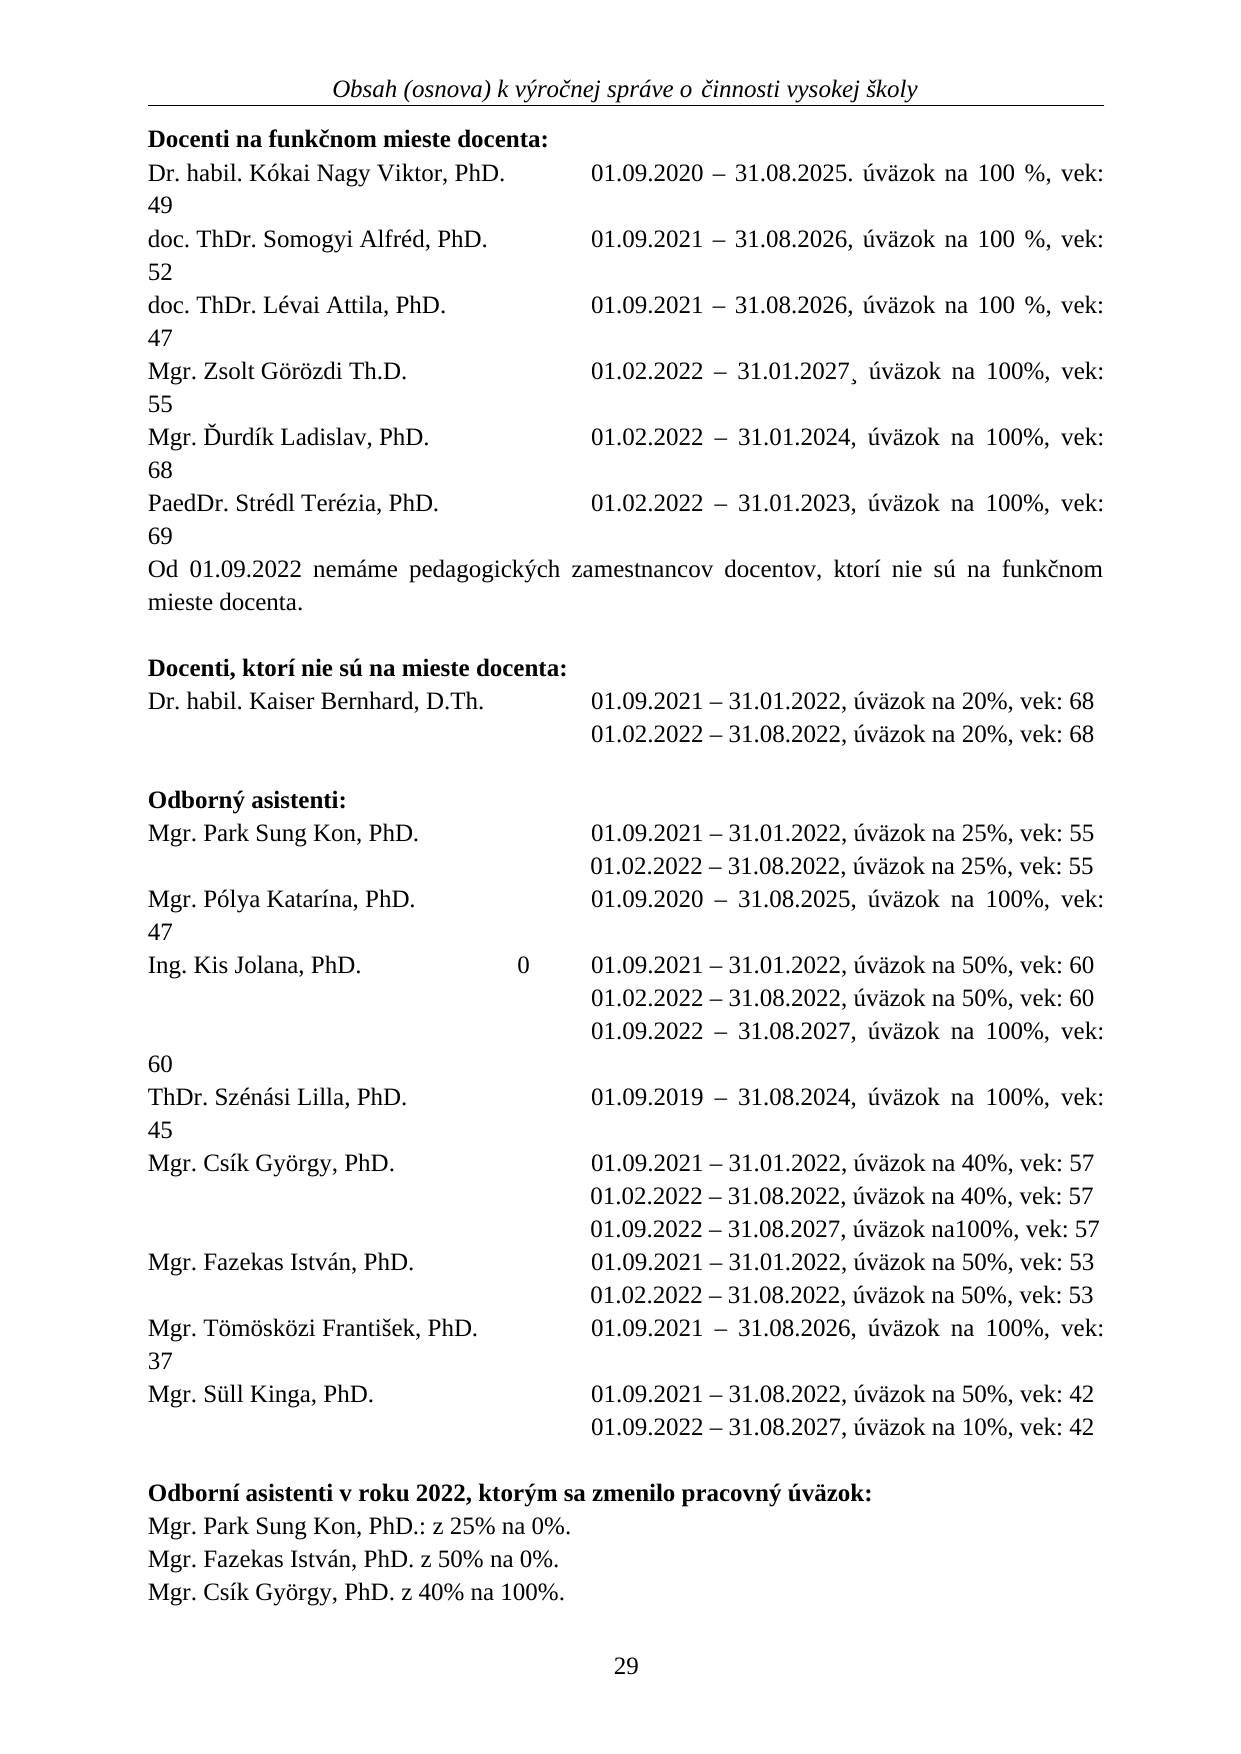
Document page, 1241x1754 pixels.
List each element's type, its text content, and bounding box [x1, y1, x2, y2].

text 01.02.2022 – 31.08.2022, úväzok na 20%, vek: 68 [148, 719, 1104, 748]
text Mgr. Fazekas István, PhD. z 50% na 0%. [148, 1544, 1104, 1573]
text 01.09.2022 – 31.08.2027, úväzok na100%, vek: 57 [516, 1214, 1104, 1243]
text Dr. habil. Kókai Nagy Viktor, PhD. 01.09.2020 – 31.08.2025. úväzok na 100 %, vek: 49 [148, 158, 1104, 219]
text Mgr. Csík György, PhD. 01.09.2021 – 31.01.2022, úväzok na 40%, vek: 57 [148, 1148, 1104, 1177]
text PaedDr. Strédl Terézia, PhD. 01.02.2022 – 31.01.2023, úväzok na 100%, vek: 69 [148, 488, 1104, 549]
text doc. ThDr. Somogyi Alfréd, PhD. 01.09.2021 – 31.08.2026, úväzok na 100 %, vek: 52 [148, 224, 1104, 285]
text Dr. habil. Kaiser Bernhard, D.Th. 01.09.2021 – 31.01.2022, úväzok na 20%, vek: 68 [148, 686, 1104, 715]
text Odborní asistenti v roku 2022, ktorým sa zmenilo pracovný úväzok: [148, 1478, 1104, 1507]
text Mgr. Park Sung Kon, PhD. 01.09.2021 – 31.01.2022, úväzok na 25%, vek: 55 [148, 818, 1104, 847]
text Mgr. Fazekas István, PhD. 01.09.2021 – 31.01.2022, úväzok na 50%, vek: 53 [148, 1247, 1104, 1276]
text 01.02.2022 – 31.08.2022, úväzok na 25%, vek: 55 [516, 851, 1104, 880]
text ThDr. Szénási Lilla, PhD. 01.09.2019 – 31.08.2024, úväzok na 100%, vek: 45 [148, 1082, 1104, 1144]
text Mgr. Ďurdík Ladislav, PhD. 01.02.2022 – 31.01.2024, úväzok na 100%, vek: 68 [148, 422, 1104, 483]
text Mgr. Pólya Katarína, PhD. 01.09.2020 – 31.08.2025, úväzok na 100%, vek: 47 [148, 884, 1104, 946]
text Ing. Kis Jolana, PhD. 0 01.09.2021 – 31.01.2022, úväzok na 50%, vek: 60 [148, 950, 1104, 979]
text Mgr. Zsolt Görözdi Th.D. 01.02.2022 – 31.01.2027¸ úväzok na 100%, vek: 55 [148, 356, 1104, 417]
text Docenti, ktorí nie sú na mieste docenta: [148, 653, 1104, 682]
text 01.09.2022 – 31.08.2027, úväzok na 100%, vek: 60 [148, 1016, 1104, 1078]
text 01.02.2022 – 31.08.2022, úväzok na 50%, vek: 53 [516, 1280, 1104, 1309]
text Od 01.09.2022 nemáme pedagogických zamestnancov docentov, ktorí nie sú na funkčnom mieste docenta. [148, 554, 1104, 616]
text Mgr. Süll Kinga, PhD. 01.09.2021 – 31.08.2022, úväzok na 50%, vek: 42 [148, 1379, 1104, 1408]
text Mgr. Park Sung Kon, PhD.: z 25% na 0%. [148, 1511, 1104, 1540]
text doc. ThDr. Lévai Attila, PhD. 01.09.2021 – 31.08.2026, úväzok na 100 %, vek: 47 [148, 290, 1104, 351]
text Mgr. Tömösközi František, PhD. 01.09.2021 – 31.08.2026, úväzok na 100%, vek: 37 [148, 1313, 1104, 1375]
text Odborný asistenti: [148, 785, 1104, 814]
text 01.02.2022 – 31.08.2022, úväzok na 50%, vek: 60 [148, 983, 1104, 1012]
text 01.09.2022 – 31.08.2027, úväzok na 10%, vek: 42 [148, 1412, 1104, 1441]
text 01.02.2022 – 31.08.2022, úväzok na 40%, vek: 57 [516, 1181, 1104, 1210]
text Docenti na funkčnom mieste docenta: [148, 124, 1104, 153]
text Mgr. Csík György, PhD. z 40% na 100%. [148, 1577, 1104, 1606]
